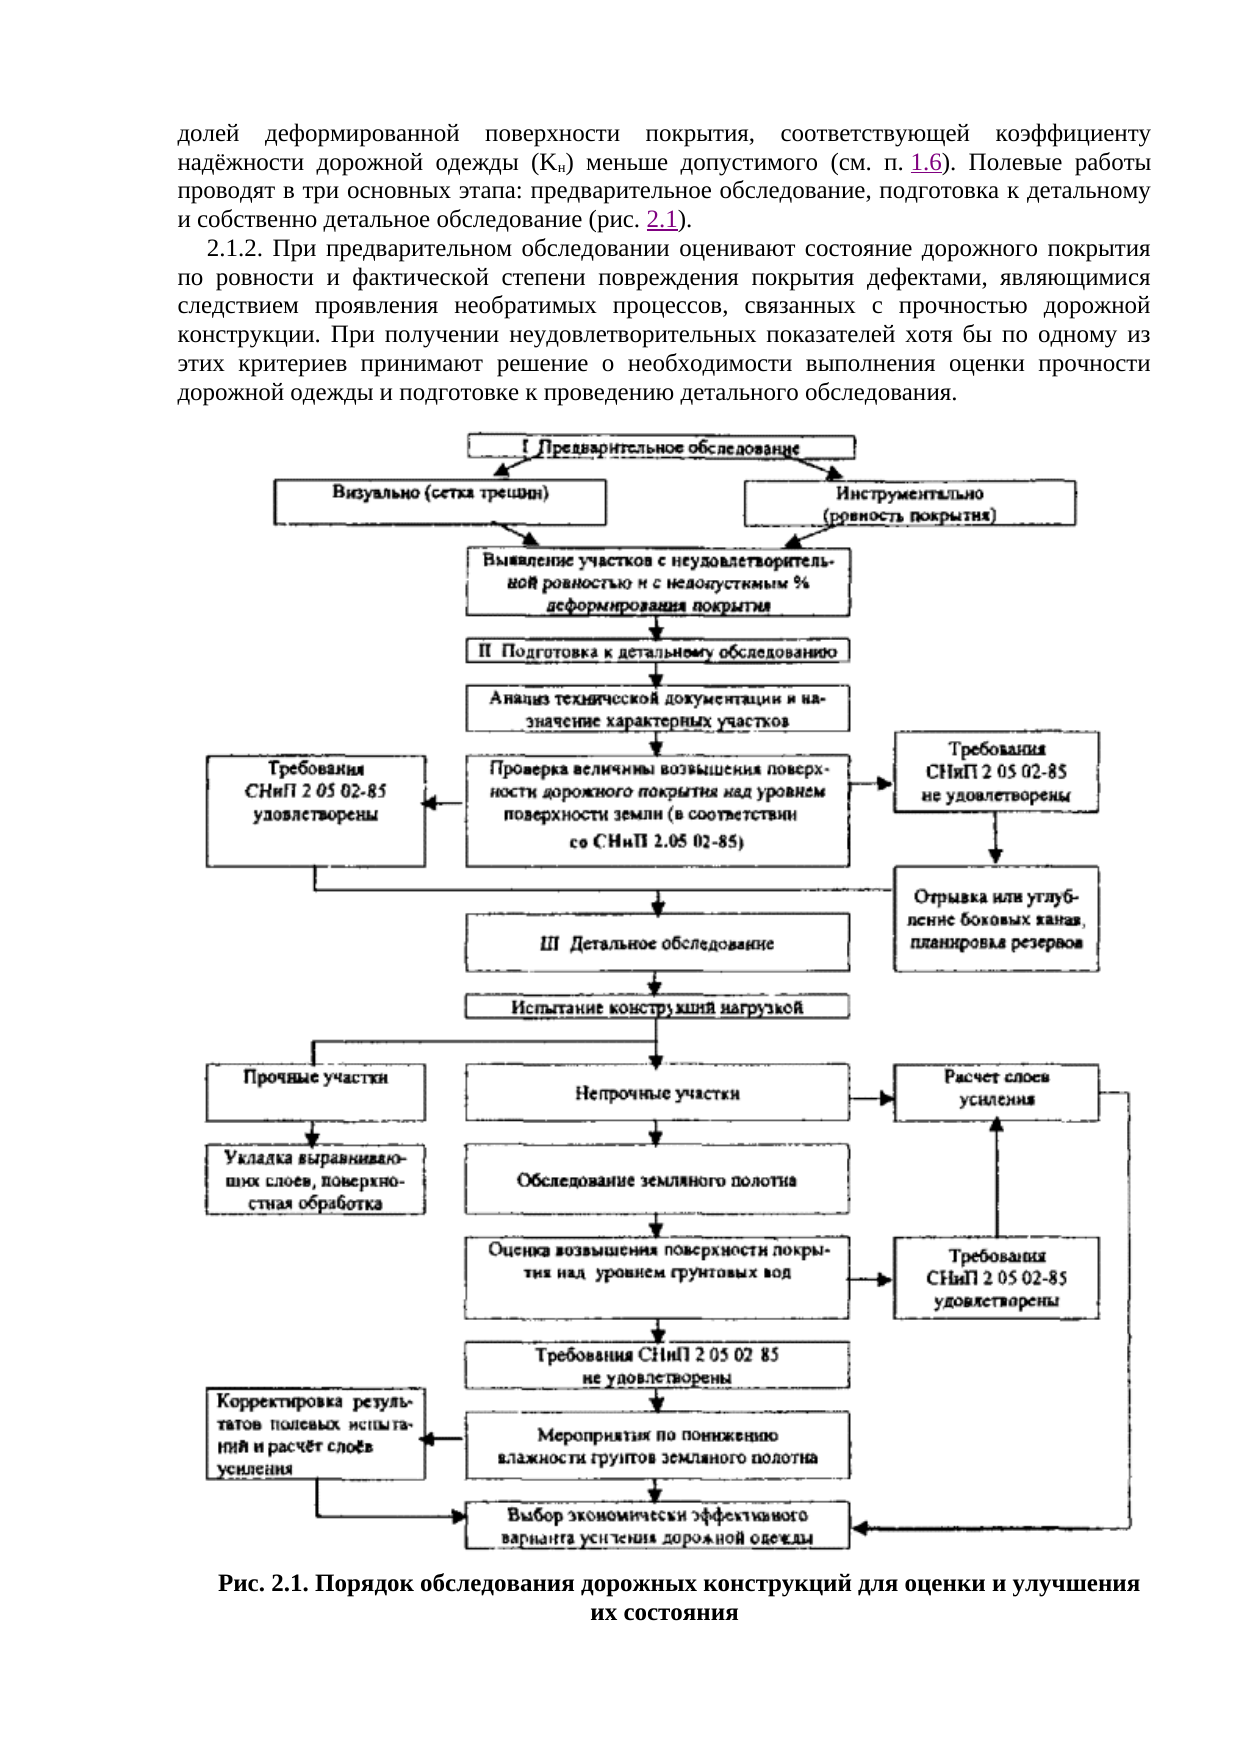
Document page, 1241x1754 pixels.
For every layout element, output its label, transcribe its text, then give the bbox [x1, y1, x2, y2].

text Рис. 2.1. Порядок обследования дорожных конструкций для оценки и улучшения их состояния [177, 1568, 1152, 1626]
text 2.1.2. При предварительном обследовании оценивают состояние дорожного покрытия по ровности и фактической степени повреждения покрытия дефектами, являющимися следствием проявления необратимых процессов, связанных с прочностью дорожной конструкции. При получении неудовлетворительных показателей хотя бы по одному из этих критериев принимают решение о необходимости выполнения оценки прочности дорожной одежды и подготовке к проведению детального обследования. [177, 233, 1152, 406]
picture [192, 418, 1137, 1556]
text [177, 118, 1152, 233]
